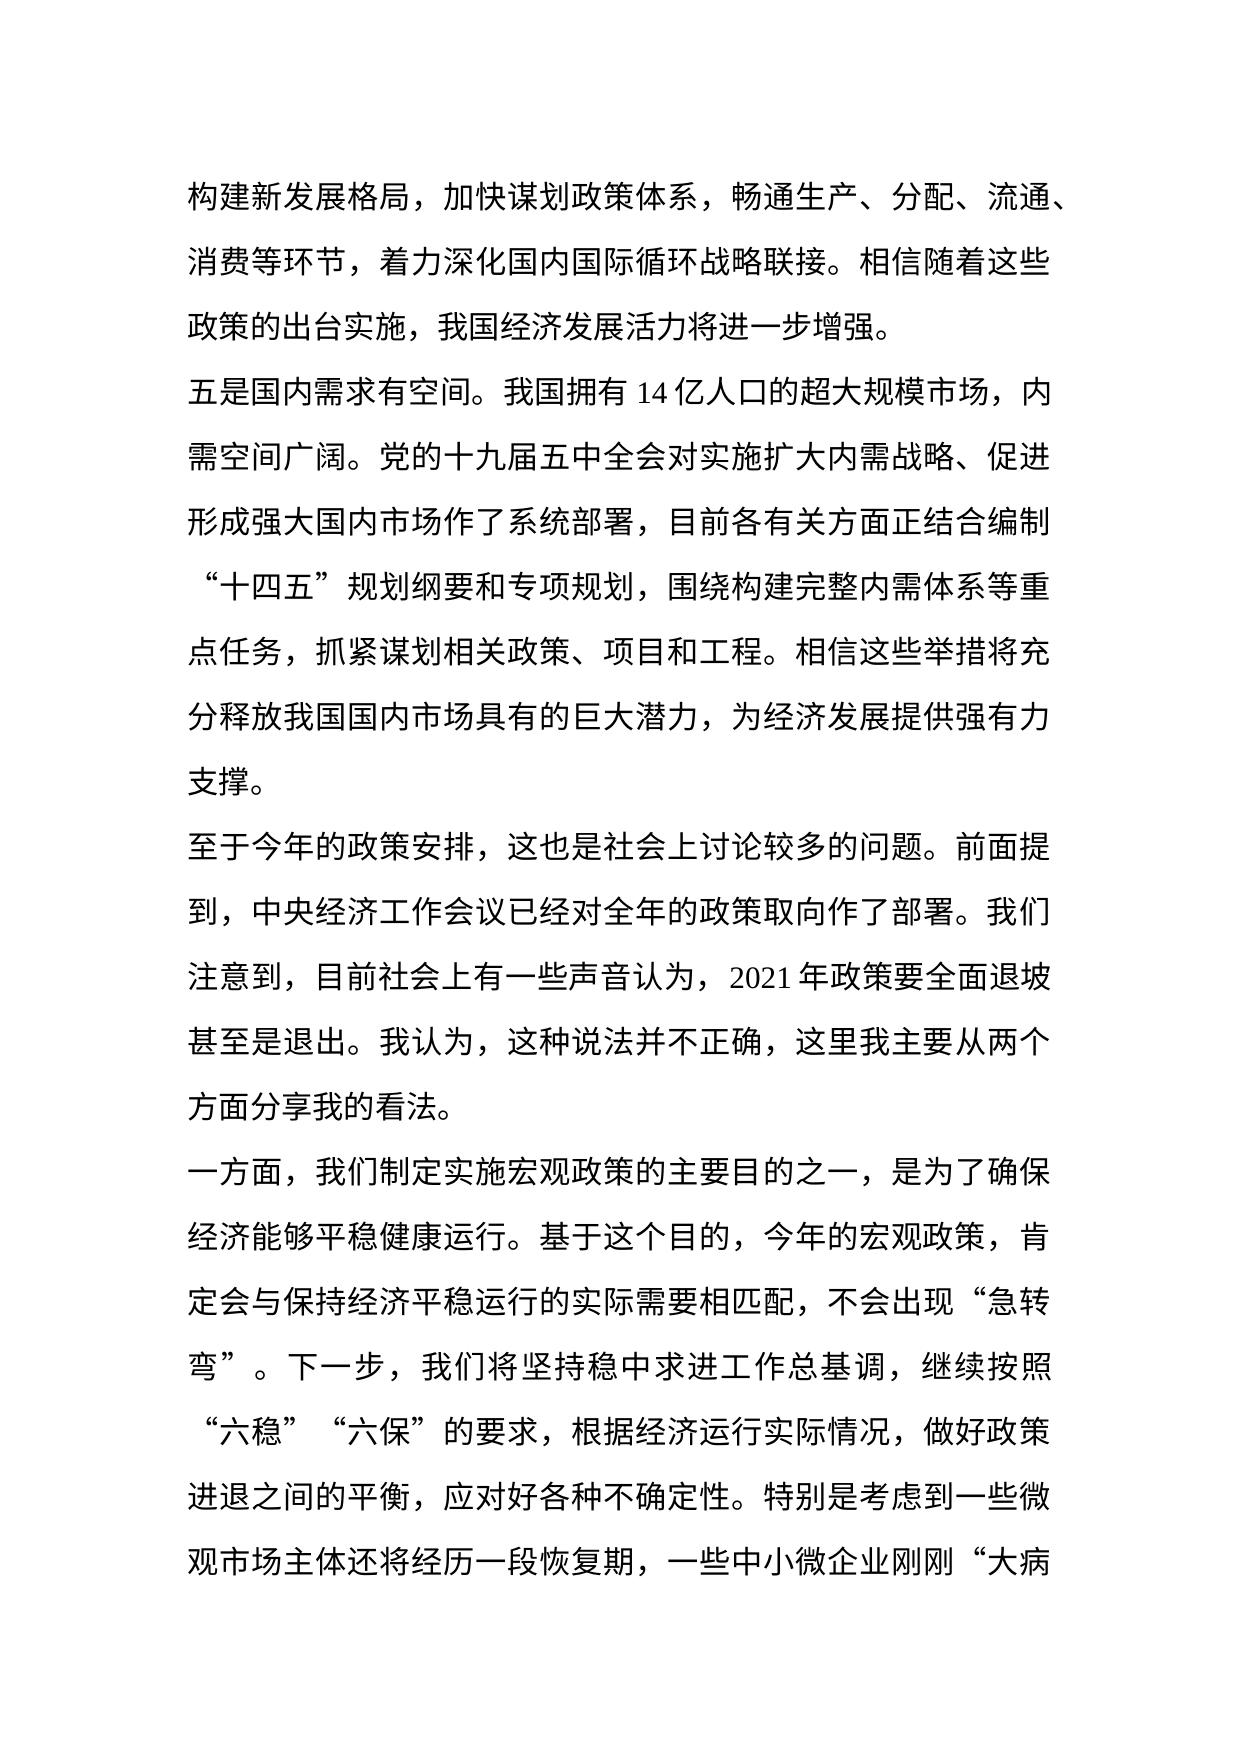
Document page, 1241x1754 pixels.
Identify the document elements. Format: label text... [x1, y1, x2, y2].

text 五是国内需求有空间。我国拥有14亿人口的超大规模市场，内需空间广阔。党的十九届五中全会对实施扩大内需战略、促进形成强大国内市场作了系统部署，目前各有关方面正结合编制“十四五”规划纲要和专项规划，围绕构建完整内需体系等重点任务，抓紧谋划相关政策、项目和工程。相信这些举措将充分释放我国国内市场具有的巨大潜力，为经济发展提供强有力支撑。 [187, 357, 1053, 812]
text 至于今年的政策安排，这也是社会上讨论较多的问题。前面提到，中央经济工作会议已经对全年的政策取向作了部署。我们注意到，目前社会上有一些声音认为，2021年政策要全面退坡甚至是退出。我认为，这种说法并不正确，这里我主要从两个方面分享我的看法。 [187, 812, 1053, 1137]
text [187, 1137, 1053, 1592]
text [187, 162, 1053, 357]
